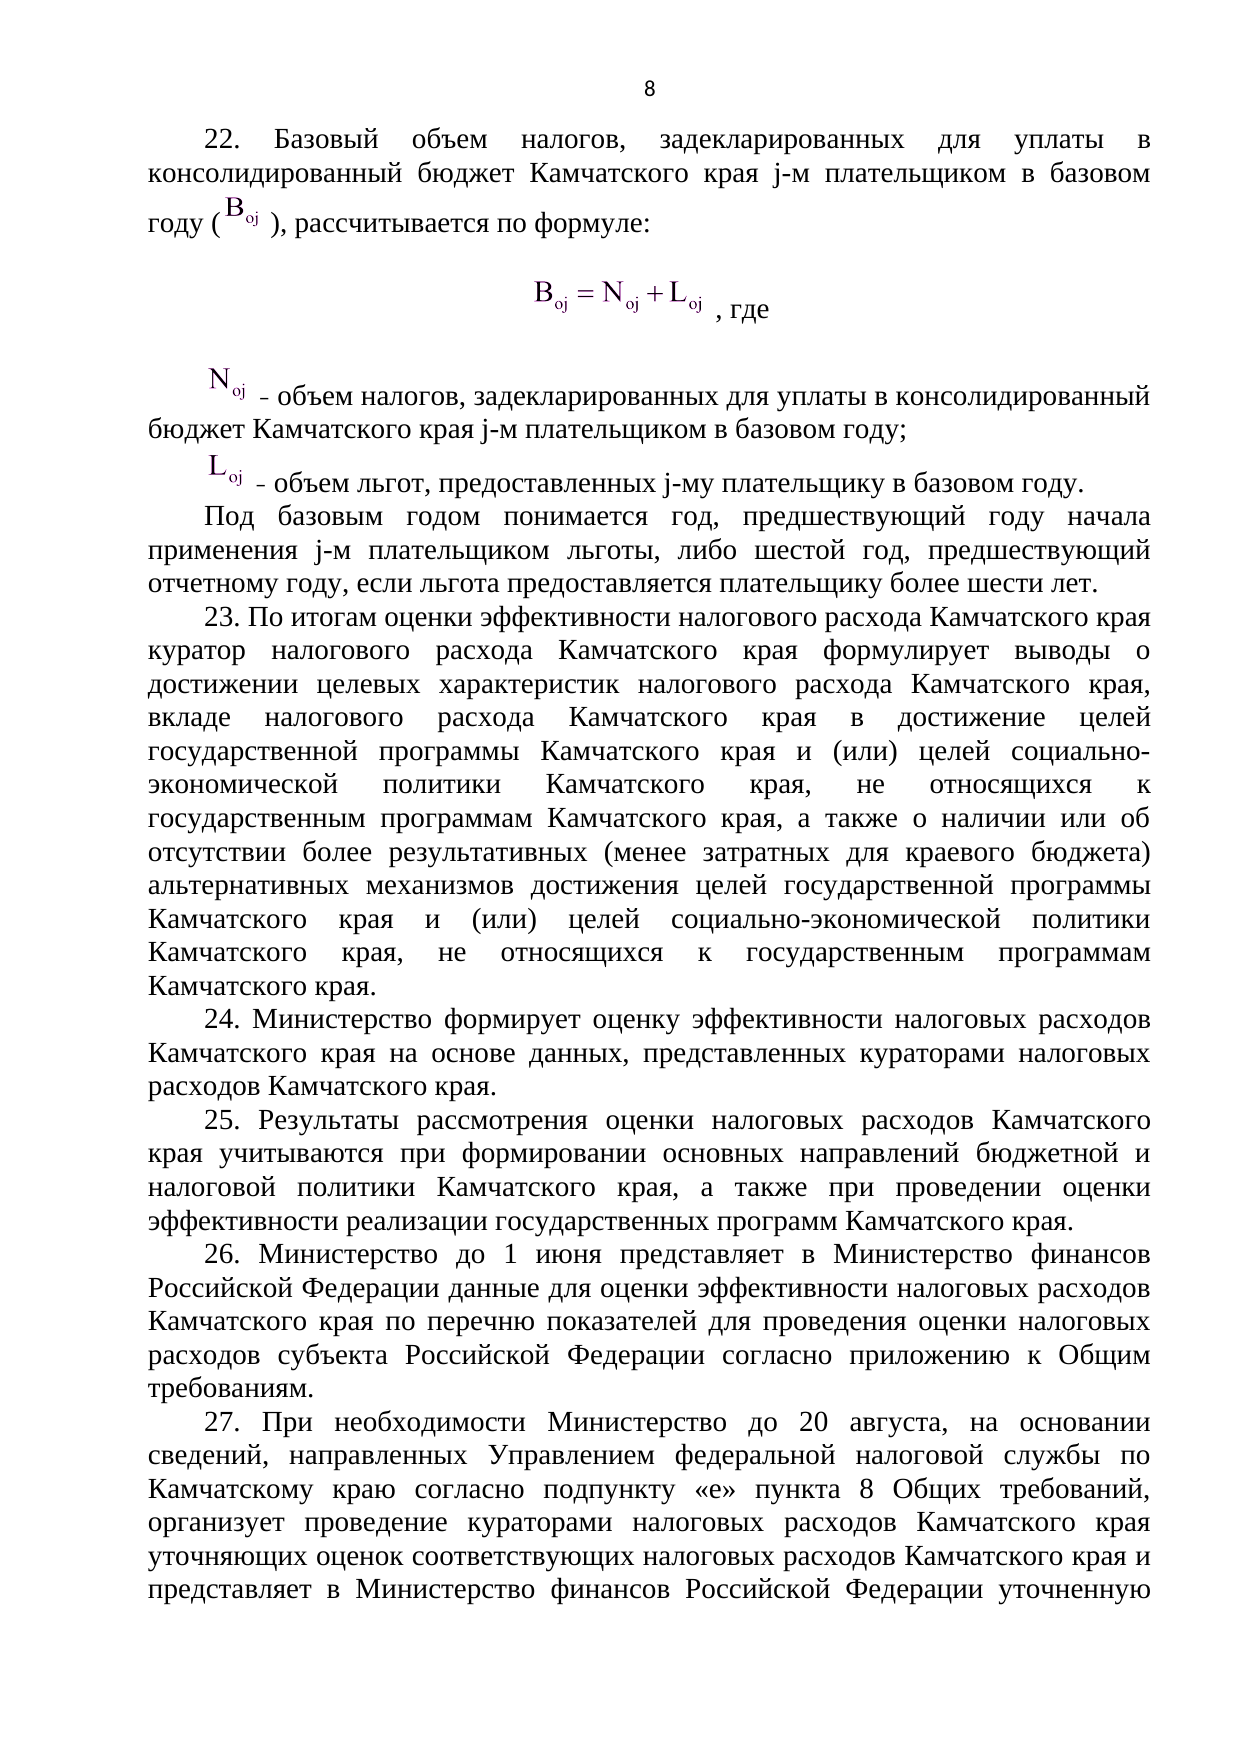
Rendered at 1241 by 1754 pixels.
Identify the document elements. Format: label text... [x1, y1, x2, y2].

text 25. Результаты рассмотрения оценки налоговых расходов Камчатского края учитываются при формировании основных направлений бюджетной и налоговой политики Камчатского края, а также при проведении оценки эффективности реализации государственных программ Камчатского края. [148, 1102, 1152, 1236]
picture [529, 271, 708, 319]
text 23. По итогам оценки эффективности налогового расхода Камчатского края куратор налогового расхода Камчатского края формулирует выводы о достижении целевых характеристик налогового расхода Камчатского края, вкладе налогового расхода Камчатского края в достижение целей государственной программы Камчатского края и (или) целей социально-экономической политики Камчатского края, не относящихся к государственным программам Камчатского края, а также о наличии или об отсутствии более результативных (менее затратных для краевого бюджета) альтернативных механизмов достижения целей государственной программы Камчатского края и (или) целей социально-экономической политики Камчатского края, не относящихся к государственным программам Камчатского края. [148, 599, 1152, 1001]
text – объем налогов, задекларированных для уплаты в консолидированный бюджет Камчатского края j-м плательщиком в базовом году; [148, 358, 1152, 445]
text 22. Базовый объем налогов, задекларированных для уплаты в консолидированный бюджет Камчатского края j-м плательщиком в базовом году ( ), рассчитывается по формуле: [148, 121, 1152, 238]
text , где [148, 272, 1152, 325]
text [148, 1404, 1152, 1605]
text – объем льгот, предоставленных j-му плательщику в базовом году. [148, 445, 1152, 498]
text Под базовым годом понимается год, предшествующий году начала применения j-м плательщиком льготы, либо шестой год, предшествующий отчетному году, если льгота предоставляется плательщику более шести лет. [148, 498, 1152, 599]
picture [203, 358, 251, 406]
picture [220, 188, 263, 232]
text 24. Министерство формирует оценку эффективности налоговых расходов Камчатского края на основе данных, представленных кураторами налоговых расходов Камчатского края. [148, 1001, 1152, 1102]
text 26. Министерство до 1 июня представляет в Министерство финансов Российской Федерации данные для оценки эффективности налоговых расходов Камчатского края по перечню показателей для проведения оценки налоговых расходов субъекта Российской Федерации согласно приложению к Общим требованиям. [148, 1236, 1152, 1404]
picture [203, 445, 248, 492]
